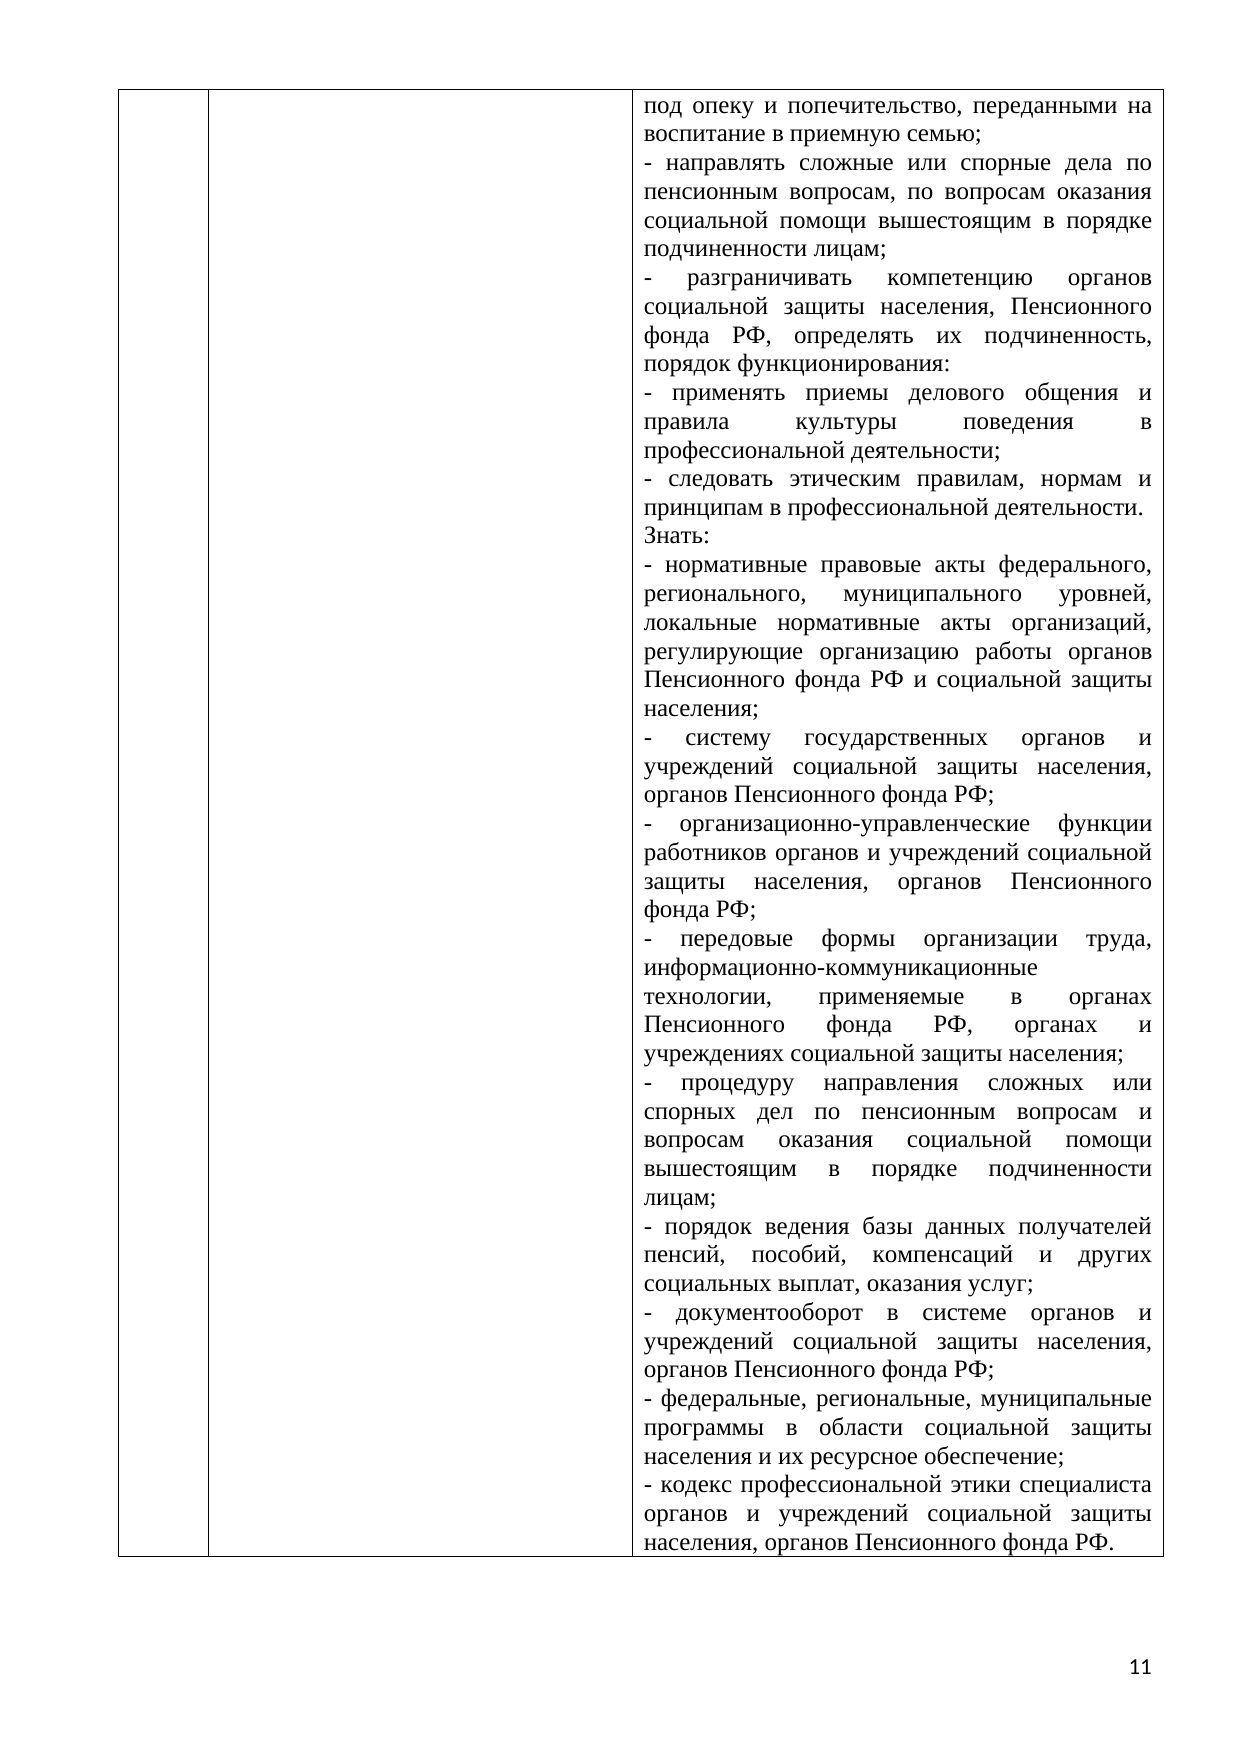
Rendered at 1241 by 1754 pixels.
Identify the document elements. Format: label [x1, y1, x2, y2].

table_cell [633, 90, 1163, 1556]
table_cell [209, 90, 632, 1556]
